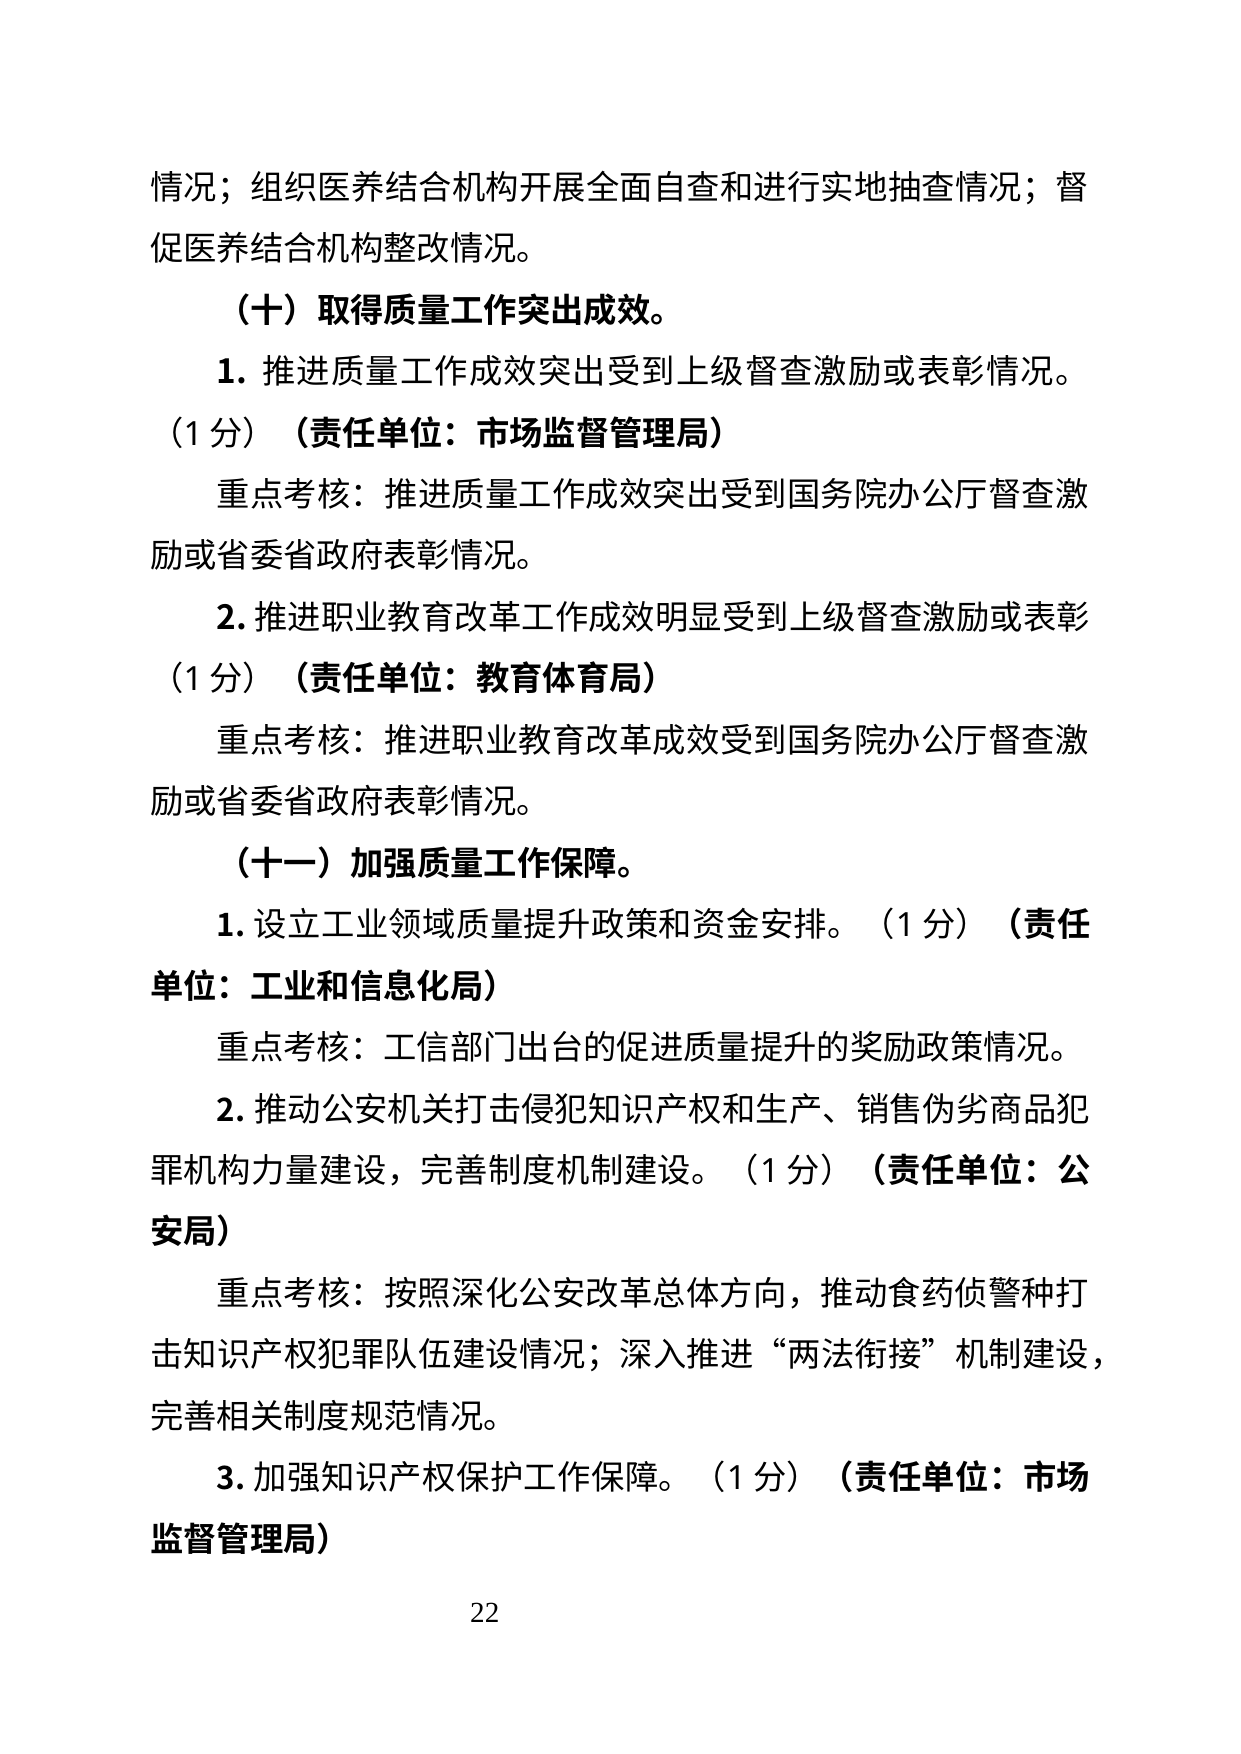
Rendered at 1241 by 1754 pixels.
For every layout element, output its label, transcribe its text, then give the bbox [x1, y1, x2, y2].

text （十）取得质量工作突出成效。 [150, 273, 1090, 334]
text 重点考核：推进职业教育改革成效受到国务院办公厅督查激励或省委省政府表彰情况。 [150, 703, 1090, 826]
list 加强知识产权保护工作保障。（1分）（责任单位：市场监督管理局） [150, 1441, 1090, 1563]
text （十一）加强质量工作保障。 [150, 826, 1090, 887]
text 重点考核：推进质量工作成效突出受到国务院办公厅督查激励或省委省政府表彰情况。 [150, 457, 1090, 580]
list 推动公安机关打击侵犯知识产权和生产、销售伪劣商品犯罪机构力量建设，完善制度机制建设。（1分）（责任单位：公安局） [150, 1072, 1090, 1256]
list 设立工业领域质量提升政策和资金安排。（1分）（责任单位：工业和信息化局） [150, 887, 1090, 1010]
list 推进质量工作成效突出受到上级督查激励或表彰情况。（1分）（责任单位：市场监督管理局） [150, 334, 1090, 457]
text 重点考核：按照深化公安改革总体方向，推动食药侦警种打击知识产权犯罪队伍建设情况；深入推进“两法衔接”机制建设，完善相关制度规范情况。 [150, 1256, 1090, 1441]
text 重点考核：工信部门出台的促进质量提升的奖励政策情况。 [150, 1010, 1090, 1072]
list 推进职业教育改革工作成效明显受到上级督查激励或表彰。（1分）（责任单位：教育体育局） [150, 580, 1090, 703]
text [150, 150, 1090, 273]
